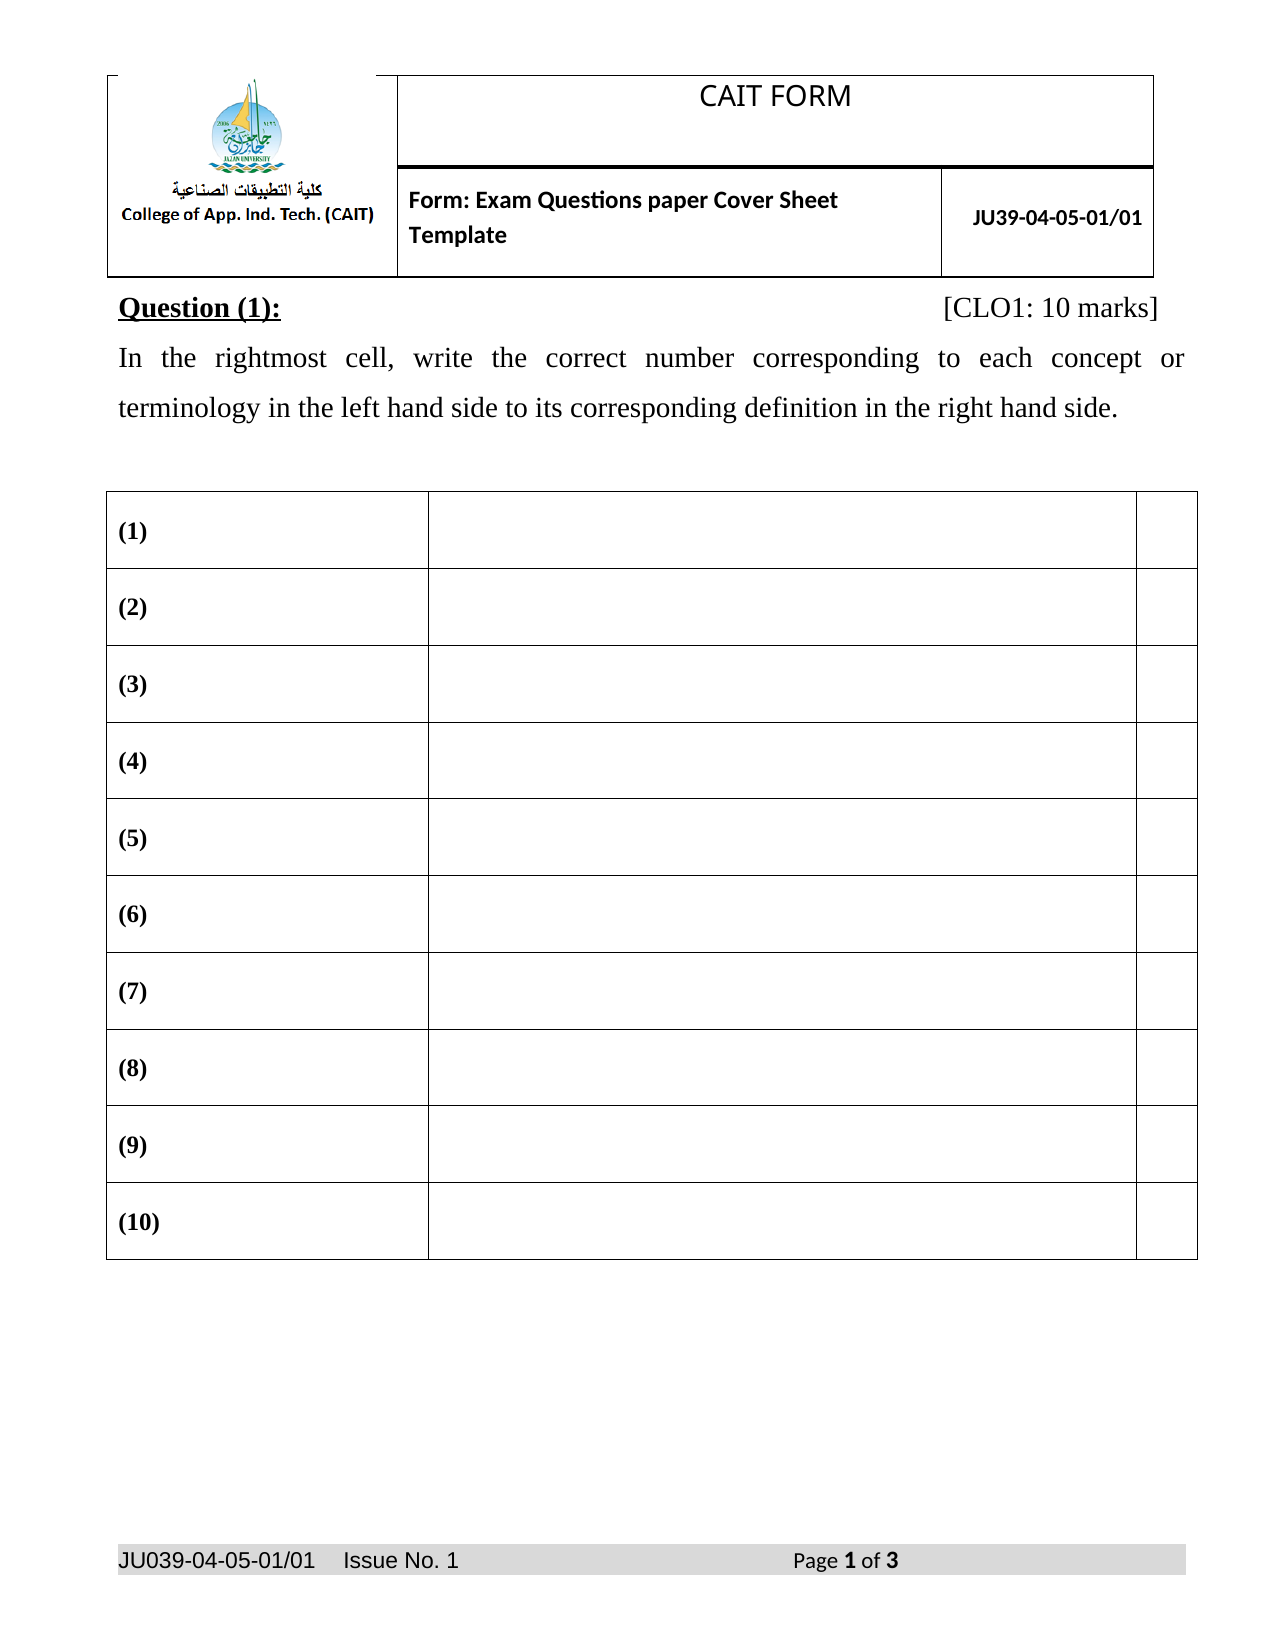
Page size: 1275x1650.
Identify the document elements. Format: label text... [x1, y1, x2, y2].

table_cell [429, 1030, 1136, 1105]
table_header [429, 492, 1136, 568]
table_cell [429, 723, 1136, 798]
table_cell [107, 1030, 428, 1105]
table_cell [1137, 953, 1197, 1029]
table_cell [180, 1183, 428, 1259]
table_cell [107, 646, 428, 722]
table_cell [429, 646, 1136, 722]
table_cell [107, 876, 428, 952]
table_cell [429, 569, 1136, 645]
table_cell [1137, 799, 1197, 875]
table_cell [429, 876, 1136, 952]
table_cell [429, 953, 1136, 1029]
table_cell [107, 1183, 180, 1259]
table_cell [1137, 646, 1197, 722]
table_cell [429, 1183, 1136, 1259]
table_cell [107, 953, 428, 1029]
text Question (1): [CLO1: 10 marks] [118, 290, 1186, 323]
text In the rightmost cell, write the correct number corresponding to each concept or terminology in the left hand side to its corresponding definition in the right hand side. [118, 340, 1186, 424]
picture [118, 75, 376, 227]
table_cell [107, 723, 428, 798]
table_cell [1137, 1183, 1197, 1259]
table_header [1137, 492, 1197, 568]
table_cell [1137, 876, 1197, 952]
table_header [107, 492, 428, 568]
table_cell [1137, 723, 1197, 798]
table_cell [180, 1106, 428, 1182]
table_cell [429, 1106, 1136, 1182]
table_cell [1137, 1106, 1197, 1182]
table_cell [107, 569, 428, 645]
table_cell [1137, 1030, 1197, 1105]
table_cell [107, 799, 428, 875]
table_cell [107, 1106, 180, 1182]
table_cell [1137, 569, 1197, 645]
table_cell [429, 799, 1136, 875]
